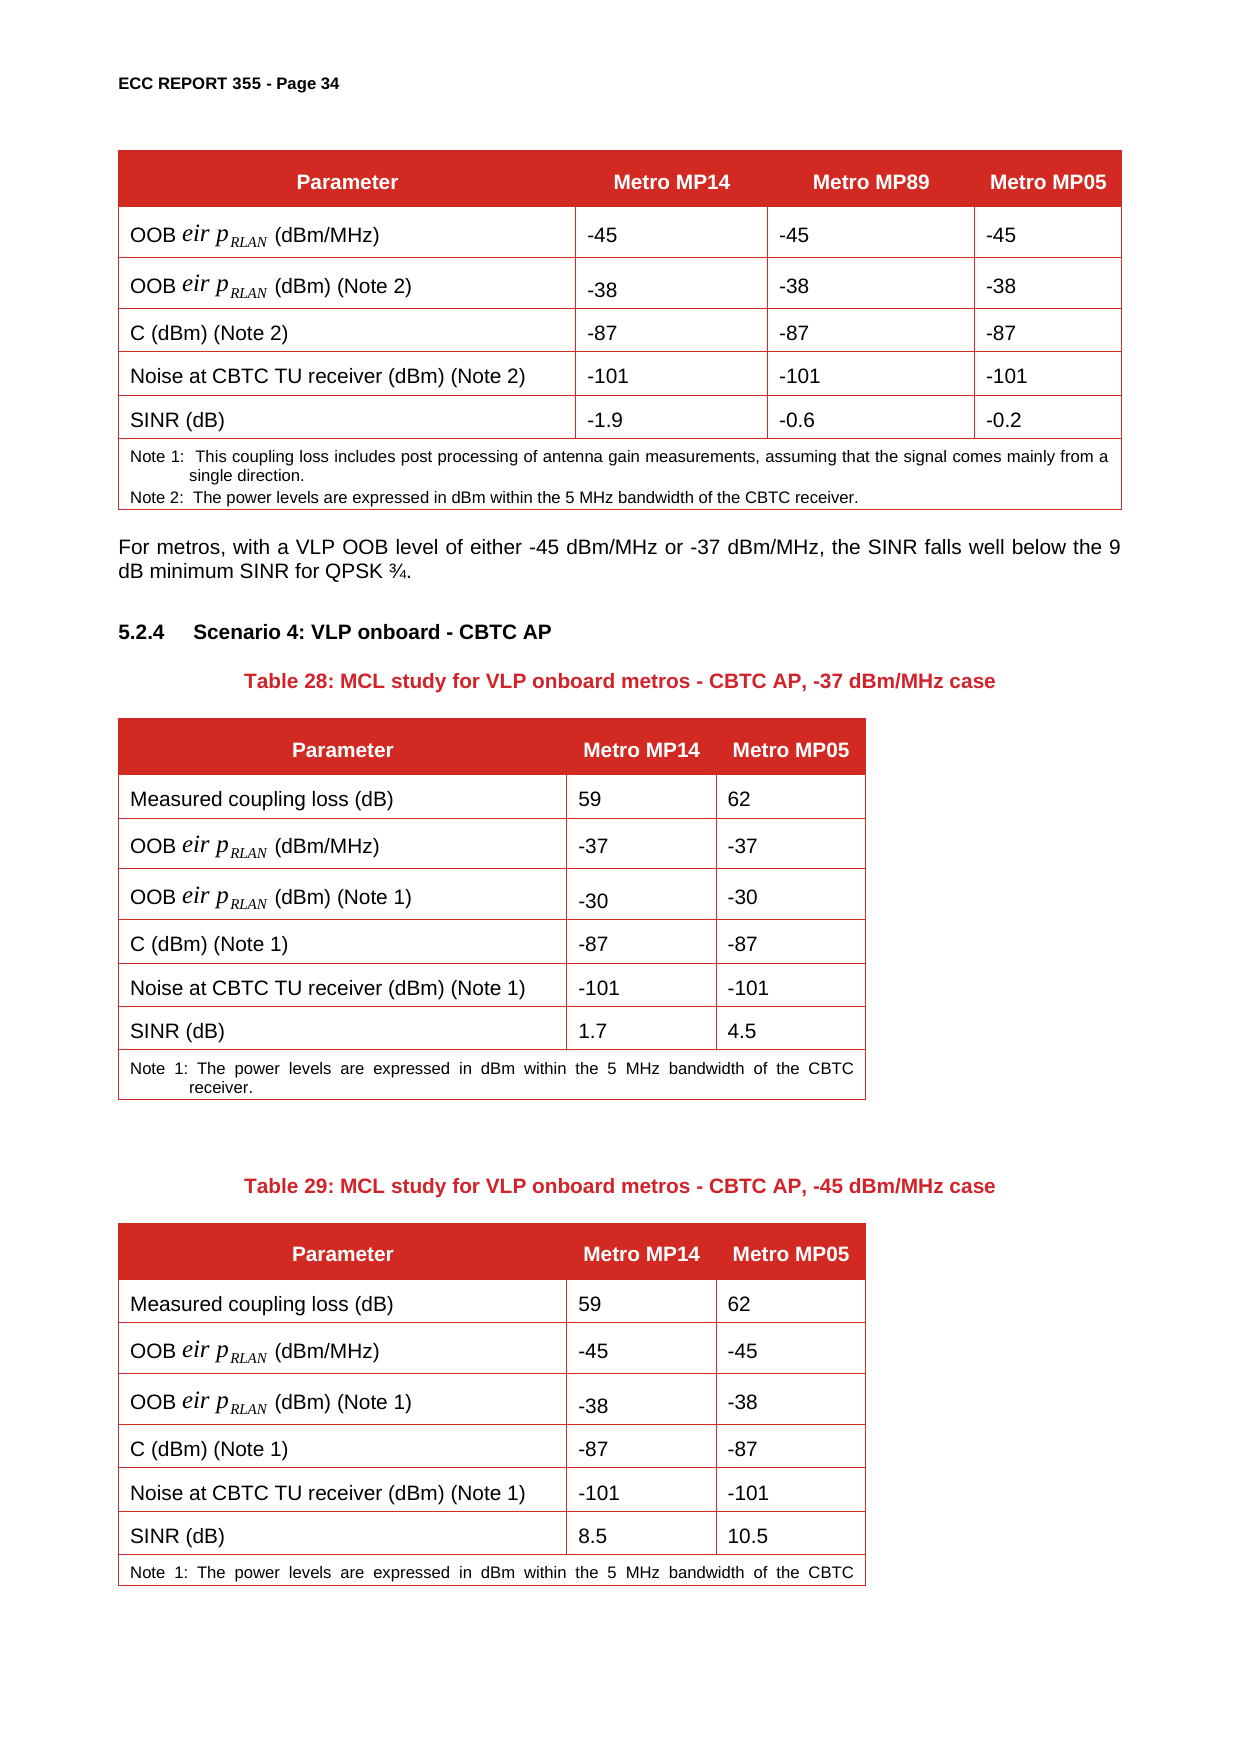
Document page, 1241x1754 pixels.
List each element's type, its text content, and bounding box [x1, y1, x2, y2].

table_cell Measured coupling loss (dB) [119, 775, 566, 817]
table_cell -0.6 [768, 396, 974, 438]
table_cell 10.5 [717, 1512, 865, 1554]
table_cell -38 [975, 258, 1121, 308]
text For metros, with a VLP OOB level of either -45 dBm/MHz or -37 dBm/MHz, the SINR falls well below the 9 dB minimum SINR for QPSK ¾. [118, 535, 1122, 583]
table_cell 62 [717, 775, 865, 817]
table_cell C (dBm) (Note 1) [119, 920, 566, 962]
table_cell SINR (dB) [119, 396, 575, 438]
table_cell -101 [975, 352, 1121, 394]
table_cell -38 [567, 1374, 716, 1424]
table_cell OOB (dBm) (Note 1) [119, 1374, 566, 1424]
table_cell -101 [768, 352, 974, 394]
text Table 28: MCL study for VLP onboard metros - CBTC AP, -37 dBm/MHz case [118, 669, 1122, 693]
table_cell -45 [717, 1323, 865, 1373]
table_cell 4.5 [717, 1007, 865, 1049]
table_header Metro MP14 [567, 1224, 716, 1279]
table_cell -0.2 [975, 396, 1121, 438]
table_cell -87 [576, 309, 767, 351]
table_cell -87 [768, 309, 974, 351]
table_cell -101 [567, 964, 716, 1006]
table_header Parameter [119, 1224, 566, 1279]
table_cell 8.5 [567, 1512, 716, 1554]
table_cell -38 [717, 1374, 865, 1424]
table_cell C (dBm) (Note 2) [119, 309, 575, 351]
table_cell -45 [768, 207, 974, 257]
table_cell 59 [567, 1280, 716, 1322]
table_cell 1.7 [567, 1007, 716, 1049]
table_cell SINR (dB) [119, 1007, 566, 1049]
table_cell Noise at CBTC TU receiver (dBm) (Note 1) [119, 964, 566, 1006]
table_cell -87 [717, 1425, 865, 1467]
table_header Metro MP05 [975, 151, 1121, 206]
table_cell OOB (dBm/MHz) [119, 207, 575, 257]
table_cell -1.9 [576, 396, 767, 438]
table_cell OOB (dBm/MHz) [119, 1323, 566, 1373]
table_cell -101 [567, 1468, 716, 1511]
table_cell -101 [717, 1468, 865, 1511]
table_header Metro MP14 [567, 719, 716, 774]
table_cell -30 [567, 869, 716, 919]
table_cell -37 [717, 819, 865, 868]
table_cell SINR (dB) [119, 1512, 566, 1554]
table_cell Note 1: The power levels are expressed in dBm within the 5 MHz bandwidth of the CBTC receiver. [119, 1050, 865, 1099]
table_cell -87 [567, 920, 716, 962]
table_cell Noise at CBTC TU receiver (dBm) (Note 2) [119, 352, 575, 394]
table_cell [119, 1555, 865, 1585]
table_cell OOB (dBm) (Note 2) [119, 258, 575, 308]
table_header Metro MP05 [717, 719, 865, 774]
table_cell 62 [717, 1280, 865, 1322]
table_cell -37 [567, 819, 716, 868]
table_cell -38 [576, 258, 767, 308]
table_cell OOB (dBm) (Note 1) [119, 869, 566, 919]
table_cell Measured coupling loss (dB) [119, 1280, 566, 1322]
table_cell -101 [717, 964, 865, 1006]
table_cell -101 [576, 352, 767, 394]
subtitle Scenario 4: VLP onboard - CBTC AP [118, 620, 1122, 644]
text Table 29: MCL study for VLP onboard metros - CBTC AP, -45 dBm/MHz case [118, 1174, 1122, 1198]
table_cell -87 [717, 920, 865, 962]
table_header Parameter [119, 151, 575, 206]
table_cell 59 [567, 775, 716, 817]
table_cell Noise at CBTC TU receiver (dBm) (Note 1) [119, 1468, 566, 1511]
table_cell -87 [975, 309, 1121, 351]
table_header Metro MP14 [576, 151, 767, 206]
table_header Metro MP89 [768, 151, 974, 206]
table_cell -45 [567, 1323, 716, 1373]
table_cell -87 [567, 1425, 716, 1467]
table_header Parameter [119, 719, 566, 774]
table_cell -45 [576, 207, 767, 257]
table_cell OOB (dBm/MHz) [119, 819, 566, 868]
table_header Metro MP05 [717, 1224, 865, 1279]
table_cell C (dBm) (Note 1) [119, 1425, 566, 1467]
table_cell -38 [768, 258, 974, 308]
table_cell -45 [975, 207, 1121, 257]
table_cell -30 [717, 869, 865, 919]
